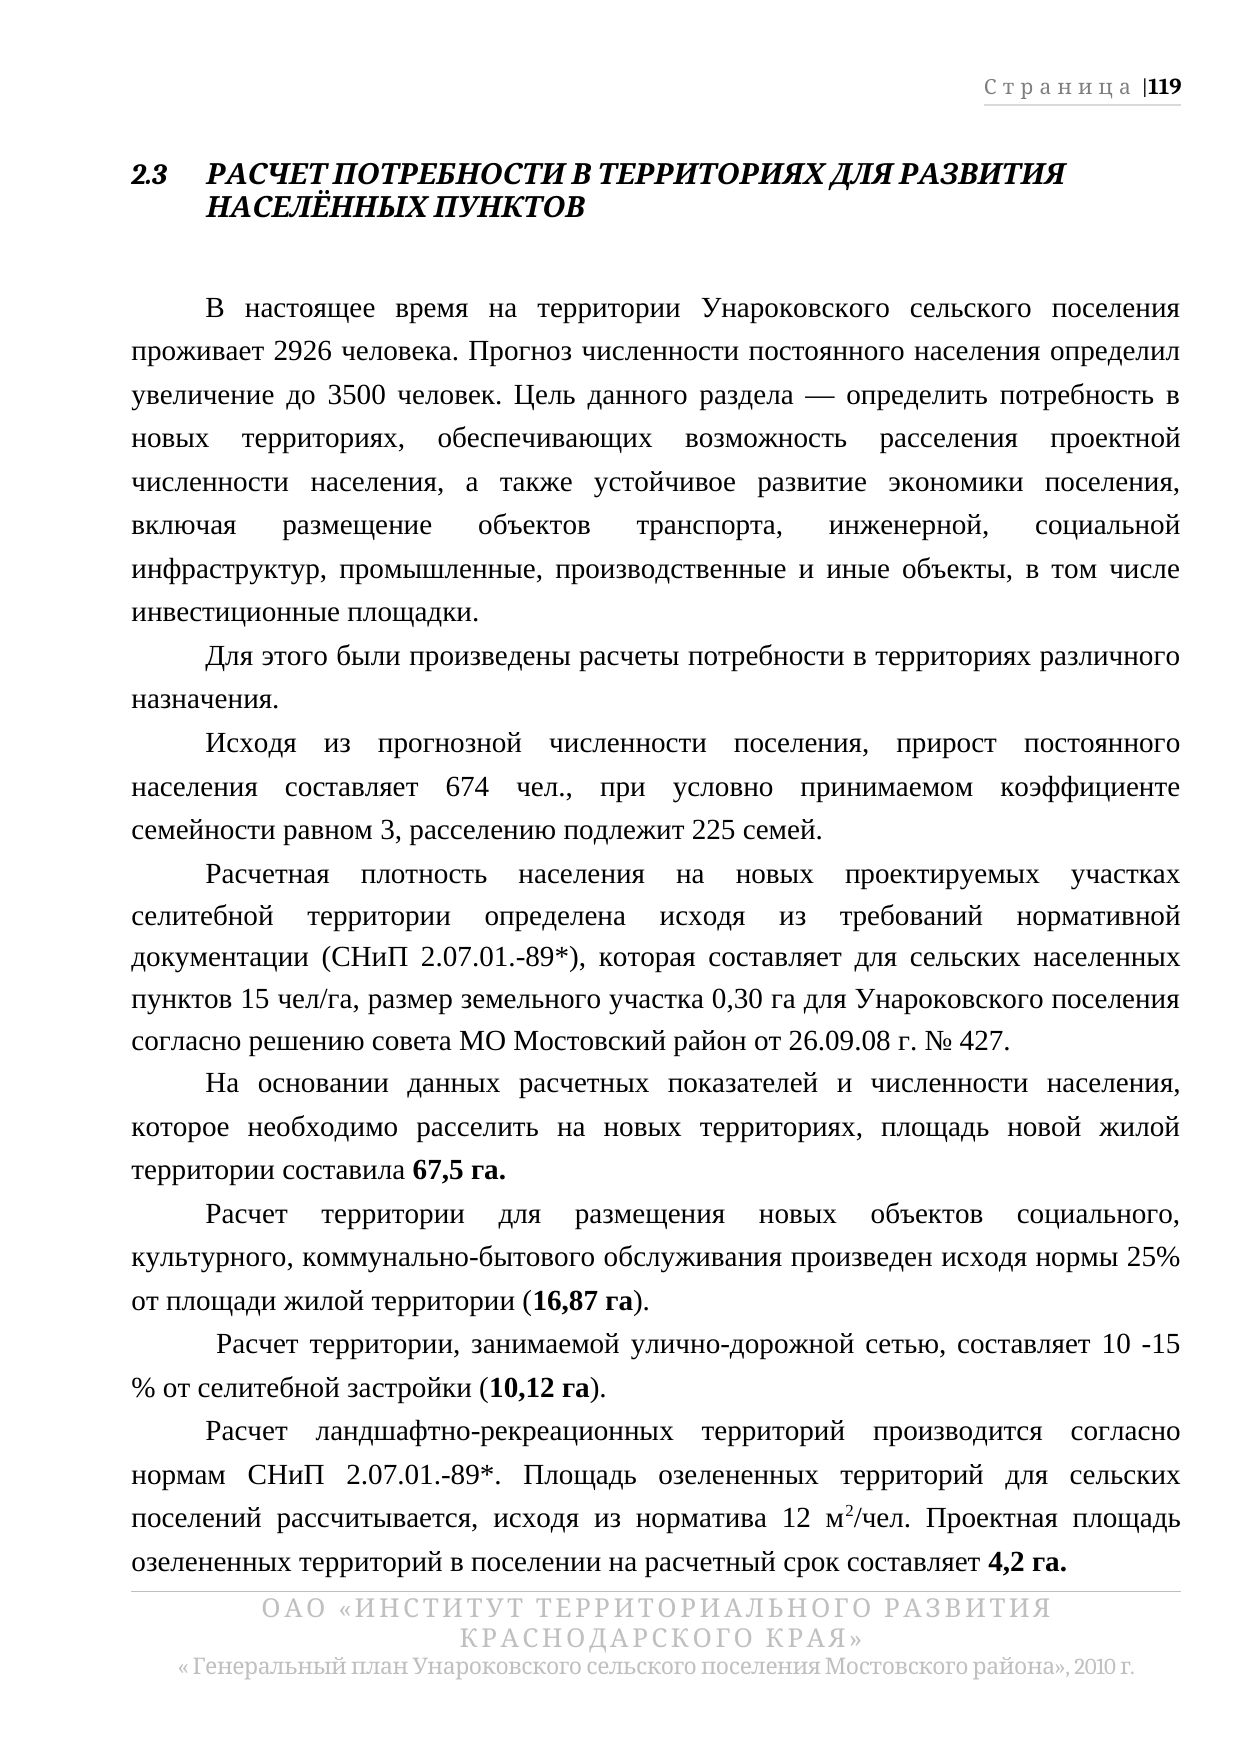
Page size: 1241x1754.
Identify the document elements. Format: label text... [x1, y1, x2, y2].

text В настоящее время на территории Унароковского сельского поселения проживает 2926 человека. Прогноз численности постоянного населения определил увеличение до 3500 человек. Цель данного раздела — определить потребность в новых территориях, обеспечивающих возможность расселения проектной численности населения, а также устойчивое развитие экономики поселения, включая размещение объектов транспорта, инженерной, социальной инфраструктур, промышленные, производственные и иные объекты, в том числе инвестиционные площадки. [131, 290, 1181, 628]
text На основании данных расчетных показателей и численности населения, которое необходимо расселить на новых территориях, площадь новой жилой территории составила 67,5 га. [131, 1065, 1181, 1186]
text Расчет ландшафтно-рекреационных территорий производится согласно нормам СНиП 2.07.01.-89*. Площадь озелененных территорий для сельских поселений рассчитывается, исходя из норматива 12 м2/чел. Проектная площадь озелененных территорий в поселении на расчетный срок составляет 4,2 га. [131, 1413, 1181, 1578]
text Расчет территории для размещения новых объектов социального, культурного, коммунально-бытового обслуживания произведен исходя нормы 25% от площади жилой территории (16,87 га). [131, 1196, 1181, 1316]
text Исходя из прогнозной численности поселения, прирост постоянного населения составляет 674 чел., при условно принимаемом коэффициенте семейности равном 3, расселению подлежит 225 семей. [131, 725, 1181, 846]
list РАСЧЕТ ПОТРЕБНОСТИ В ТЕРРИТОРИЯХ ДЛЯ РАЗВИТИЯ НАСЕЛЁННЫХ ПУНКТОВ [131, 158, 1181, 225]
text Расчет территории, занимаемой улично-дорожной сетью, составляет 10 -15 % от селитебной застройки (10,12 га). [131, 1326, 1181, 1403]
text Расчетная плотность населения на новых проектируемых участках селитебной территории определена исходя из требований нормативной документации (СНиП 2.07.01.-89*), которая составляет для сельских населенных пунктов 15 чел/га, размер земельного участка 0,30 га для Унароковского поселения согласно решению совета МО Мостовский район от 26.09.08 г. № 427. [131, 856, 1181, 1057]
text Для этого были произведены расчеты потребности в территориях различного назначения. [131, 638, 1181, 715]
